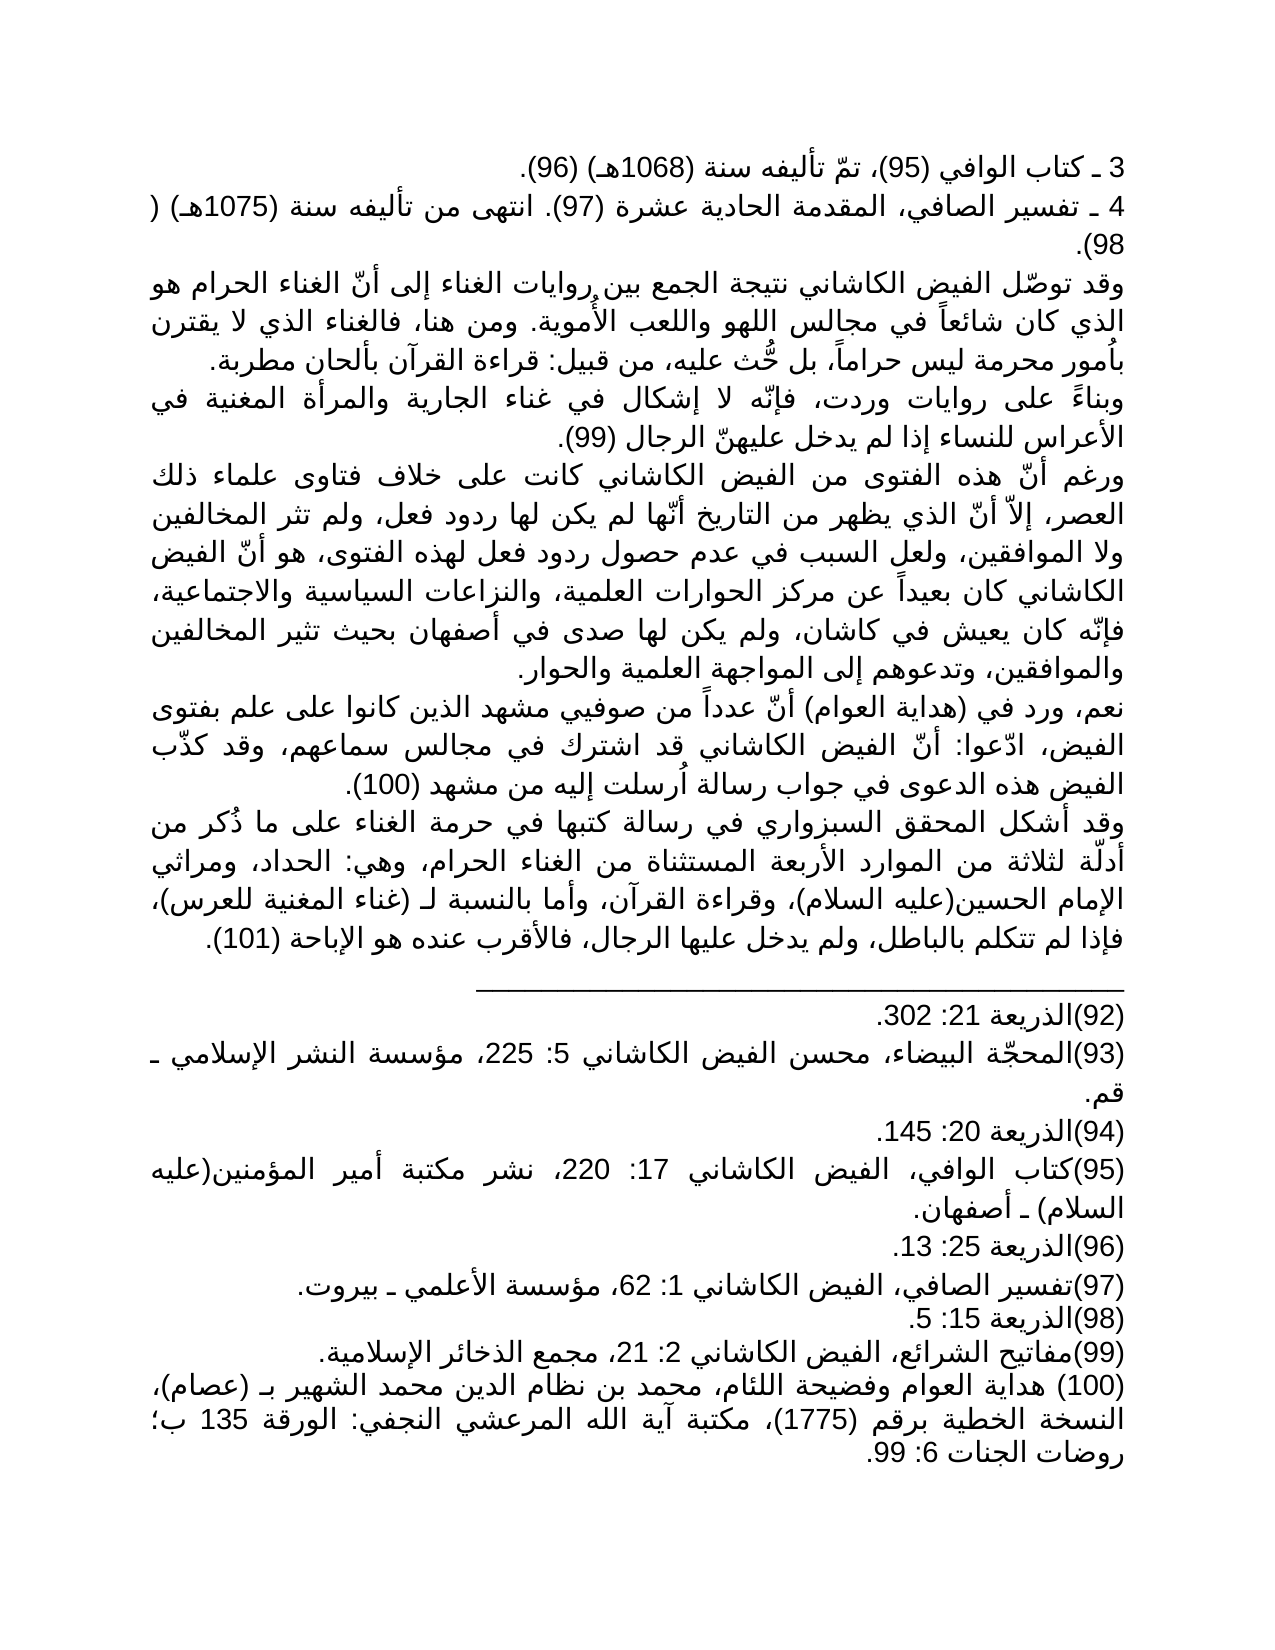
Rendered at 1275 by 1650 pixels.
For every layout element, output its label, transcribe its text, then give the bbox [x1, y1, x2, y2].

text (93)المحجّة البيضاء، محسن الفيض الكاشاني 5: 225، مؤسسة النشر الإسلامي ـ قم. [150, 1036, 1125, 1108]
text وقد توصّل الفيض الكاشاني نتيجة الجمع بين روايات الغناء إلى أنّ الغناء الحرام هو الذي كان شائعاً في مجالس اللهو واللعب الأُموية. ومن هنا، فالغناء الذي لا يقترن باُمور محرمة ليس حراماً، بل حُّث عليه، من قبيل: قراءة القرآن بألحان مطربة. [150, 266, 1125, 376]
text (97)تفسير الصافي، الفيض الكاشاني 1: 62، مؤسسة الأعلمي ـ بيروت. [150, 1268, 1125, 1301]
text ________________________________________ [150, 959, 1125, 993]
text 3 ـ كتاب الوافي (95)، تمّ تأليفه سنة (1068هـ) (96). [150, 150, 1125, 183]
text 4 ـ تفسير الصافي، المقدمة الحادية عشرة (97). انتهى من تأليفه سنة (1075هـ) (98). [150, 188, 1125, 261]
text (99)مفاتيح الشرائع، الفيض الكاشاني 2: 21، مجمع الذخائر الإسلامية. [150, 1335, 1125, 1368]
text (96)الذريعة 25: 13. [150, 1229, 1125, 1263]
text وقد أشكل المحقق السبزواري في رسالة كتبها في حرمة الغناء على ما ذُكر من أدلّة لثلاثة من الموارد الأربعة المستثناة من الغناء الحرام، وهي: الحداد، ومراثي الإمام الحسين(عليه السلام)، وقراءة القرآن، وأما بالنسبة لـ (غناء المغنية للعرس)، فإذا لم تتكلم بالباطل، ولم يدخل عليها الرجال، فالأقرب عنده هو الإباحة (101). [150, 805, 1125, 954]
text (92)الذريعة 21: 302. [150, 998, 1125, 1031]
text (98)الذريعة 15: 5. [150, 1301, 1125, 1335]
text (100) هداية العوام وفضيحة اللئام، محمد بن نظام الدين محمد الشهير بـ (عصام)، النسخة الخطية برقم (1775)، مكتبة آية الله المرعشي النجفي: الورقة 135 ب؛ روضات الجنات 6: 99. [150, 1368, 1125, 1469]
text (95)كتاب الوافي، الفيض الكاشاني 17: 220، نشر مكتبة أمير المؤمنين(عليه السلام) ـ أصفهان. [150, 1152, 1125, 1224]
text وبناءً على روايات وردت، فإنّه لا إشكال في غناء الجارية والمرأة المغنية في الأعراس للنساء إذا لم يدخل عليهنّ الرجال (99). [150, 381, 1125, 453]
text (94)الذريعة 20: 145. [150, 1113, 1125, 1147]
text ورغم أنّ هذه الفتوى من الفيض الكاشاني كانت على خلاف فتاوى علماء ذلك العصر، إلاّ أنّ الذي يظهر من التاريخ أنّها لم يكن لها ردود فعل، ولم تثر المخالفين ولا الموافقين، ولعل السبب في عدم حصول ردود فعل لهذه الفتوى، هو أنّ الفيض الكاشاني كان بعيداً عن مركز الحوارات العلمية، والنزاعات السياسية والاجتماعية، فإنّه كان يعيش في كاشان، ولم يكن لها صدى في أصفهان بحيث تثير المخالفين والموافقين، وتدعوهم إلى المواجهة العلمية والحوار. [150, 458, 1125, 684]
text نعم، ورد في (هداية العوام) أنّ عدداً من صوفيي مشهد الذين كانوا على علم بفتوى الفيض، ادّعوا: أنّ الفيض الكاشاني قد اشترك في مجالس سماعهم، وقد كذّب الفيض هذه الدعوى في جواب رسالة اُرسلت إليه من مشهد (100). [150, 689, 1125, 800]
